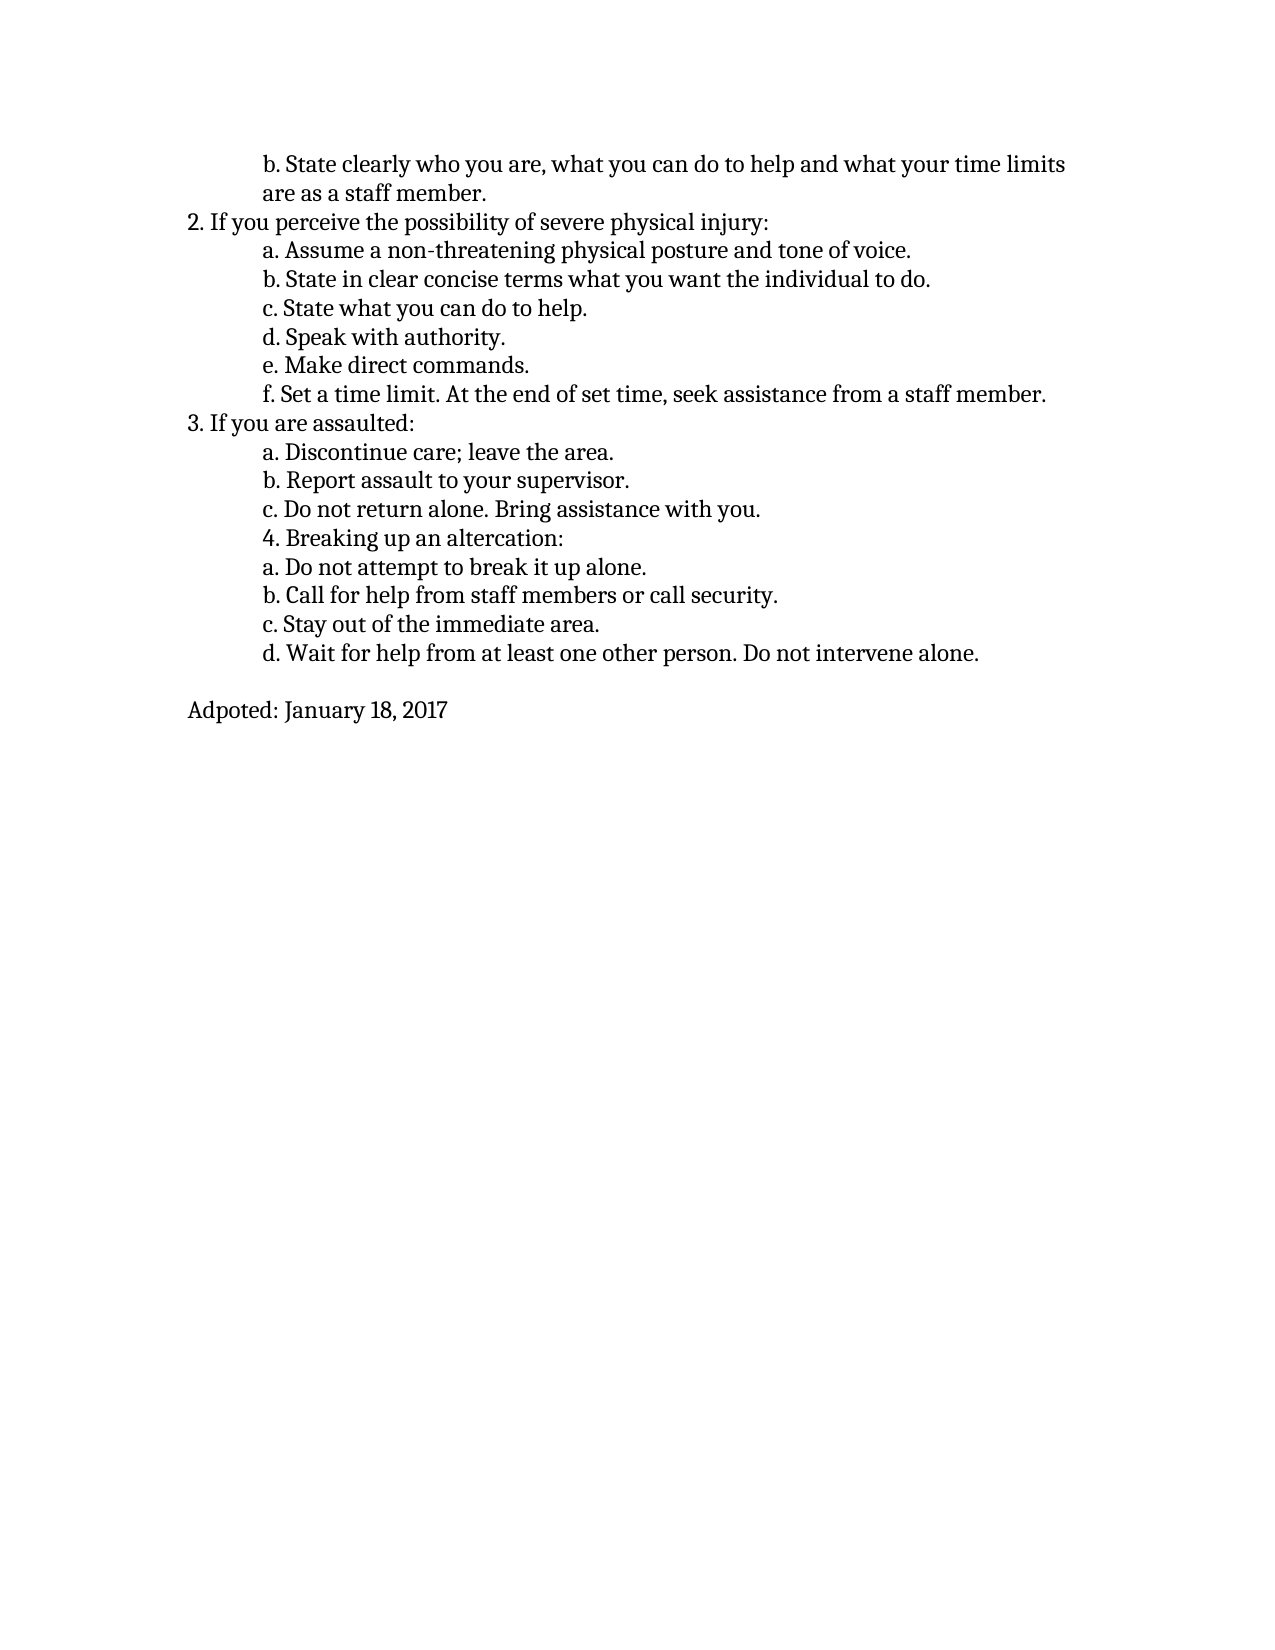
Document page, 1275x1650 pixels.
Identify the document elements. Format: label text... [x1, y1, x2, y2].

text a. Do not attempt to break it up alone. [262, 552, 1087, 581]
text b. State in clear concise terms what you want the individual to do. [262, 265, 1087, 294]
text f. Set a time limit. At the end of set time, seek assistance from a staff member. [262, 380, 1087, 409]
text Adpoted: January 18, 2017 [187, 696, 1087, 725]
text b. Report assault to your supervisor. [262, 466, 1087, 495]
text c. State what you can do to help. [262, 294, 1087, 322]
text d. Speak with authority. [262, 322, 1087, 351]
text 4. Breaking up an altercation: [262, 524, 1087, 552]
text a. Assume a non-threatening physical posture and tone of voice. [262, 236, 1087, 265]
text a. Discontinue care; leave the area. [262, 437, 1087, 466]
text 3. If you are assaulted: [187, 409, 1087, 437]
text c. Stay out of the immediate area. [262, 610, 1087, 639]
text 2. If you perceive the possibility of severe physical injury: [187, 207, 1087, 236]
text e. Make direct commands. [262, 351, 1087, 380]
text c. Do not return alone. Bring assistance with you. [262, 495, 1087, 524]
text b. Call for help from staff members or call security. [262, 581, 1087, 610]
text b. State clearly who you are, what you can do to help and what your time limits are as a staff member. [262, 150, 1087, 207]
text d. Wait for help from at least one other person. Do not intervene alone. [262, 639, 1087, 667]
